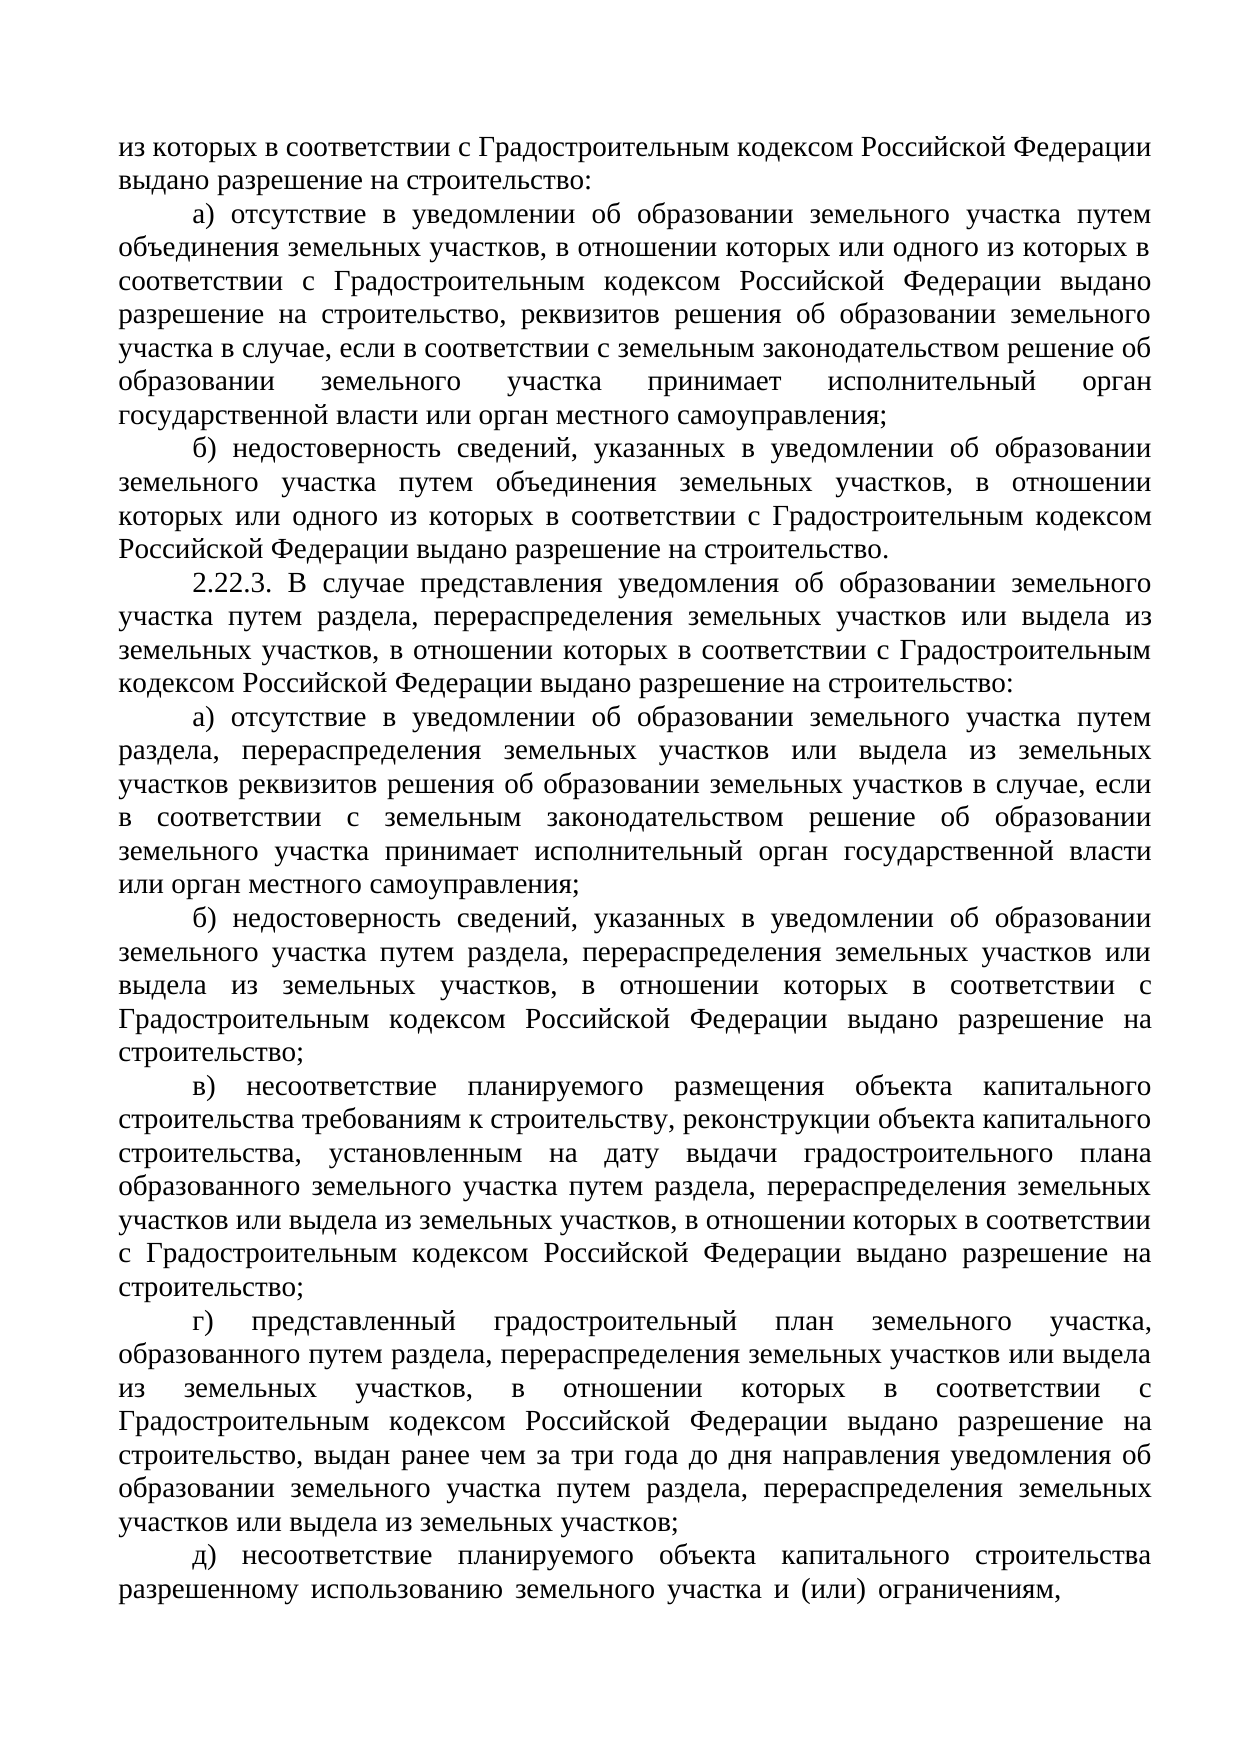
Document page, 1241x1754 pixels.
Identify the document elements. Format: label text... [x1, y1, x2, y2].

text в) несоответствие планируемого размещения объекта капитального строительства требованиям к строительству, реконструкции объекта капитального строительства, установленным на дату выдачи градостроительного плана образованного земельного участка путем раздела, перераспределения земельных участков или выдела из земельных участков, в отношении которых в соответствии с Градостроительным кодексом Российской Федерации выдано разрешение на строительство; [118, 1068, 1152, 1303]
text из которых в соответствии с Градостроительным кодексом Российской Федерации выдано разрешение на строительство: [118, 129, 1152, 196]
text а) отсутствие в уведомлении об образовании земельного участка путем объединения земельных участков, в отношении которых или одного из которых в соответствии с Градостроительным кодексом Российской Федерации выдано разрешение на строительство, реквизитов решения об образовании земельного участка в случае, если в соответствии с земельным законодательством решение об образовании земельного участка принимает исполнительный орган государственной власти или орган местного самоуправления; [118, 196, 1152, 431]
text д) несоответствие планируемого объекта капитального строительства разрешенному использованию земельного участка и (или) ограничениям, [118, 1537, 1152, 1604]
text г) представленный градостроительный план земельного участка, образованного путем раздела, перераспределения земельных участков или выдела из земельных участков, в отношении которых в соответствии с Градостроительным кодексом Российской Федерации выдано разрешение на строительство, выдан ранее чем за три года до дня направления уведомления об образовании земельного участка путем раздела, перераспределения земельных участков или выдела из земельных участков; [118, 1303, 1152, 1537]
text б) недостоверность сведений, указанных в уведомлении об образовании земельного участка путем объединения земельных участков, в отношении которых или одного из которых в соответствии с Градостроительным кодексом Российской Федерации выдано разрешение на строительство. [118, 431, 1152, 565]
text б) недостоверность сведений, указанных в уведомлении об образовании земельного участка путем раздела, перераспределения земельных участков или выдела из земельных участков, в отношении которых в соответствии с Градостроительным кодексом Российской Федерации выдано разрешение на строительство; [118, 900, 1152, 1068]
text а) отсутствие в уведомлении об образовании земельного участка путем раздела, перераспределения земельных участков или выдела из земельных участков реквизитов решения об образовании земельных участков в случае, если в соответствии с земельным законодательством решение об образовании земельного участка принимает исполнительный орган государственной власти или орган местного самоуправления; [118, 699, 1152, 900]
list В случае представления уведомления об образовании земельного участка путем раздела, перераспределения земельных участков или выдела из земельных участков, в отношении которых в соответствии с Градостроительным кодексом Российской Федерации выдано разрешение на строительство: [118, 565, 1152, 699]
